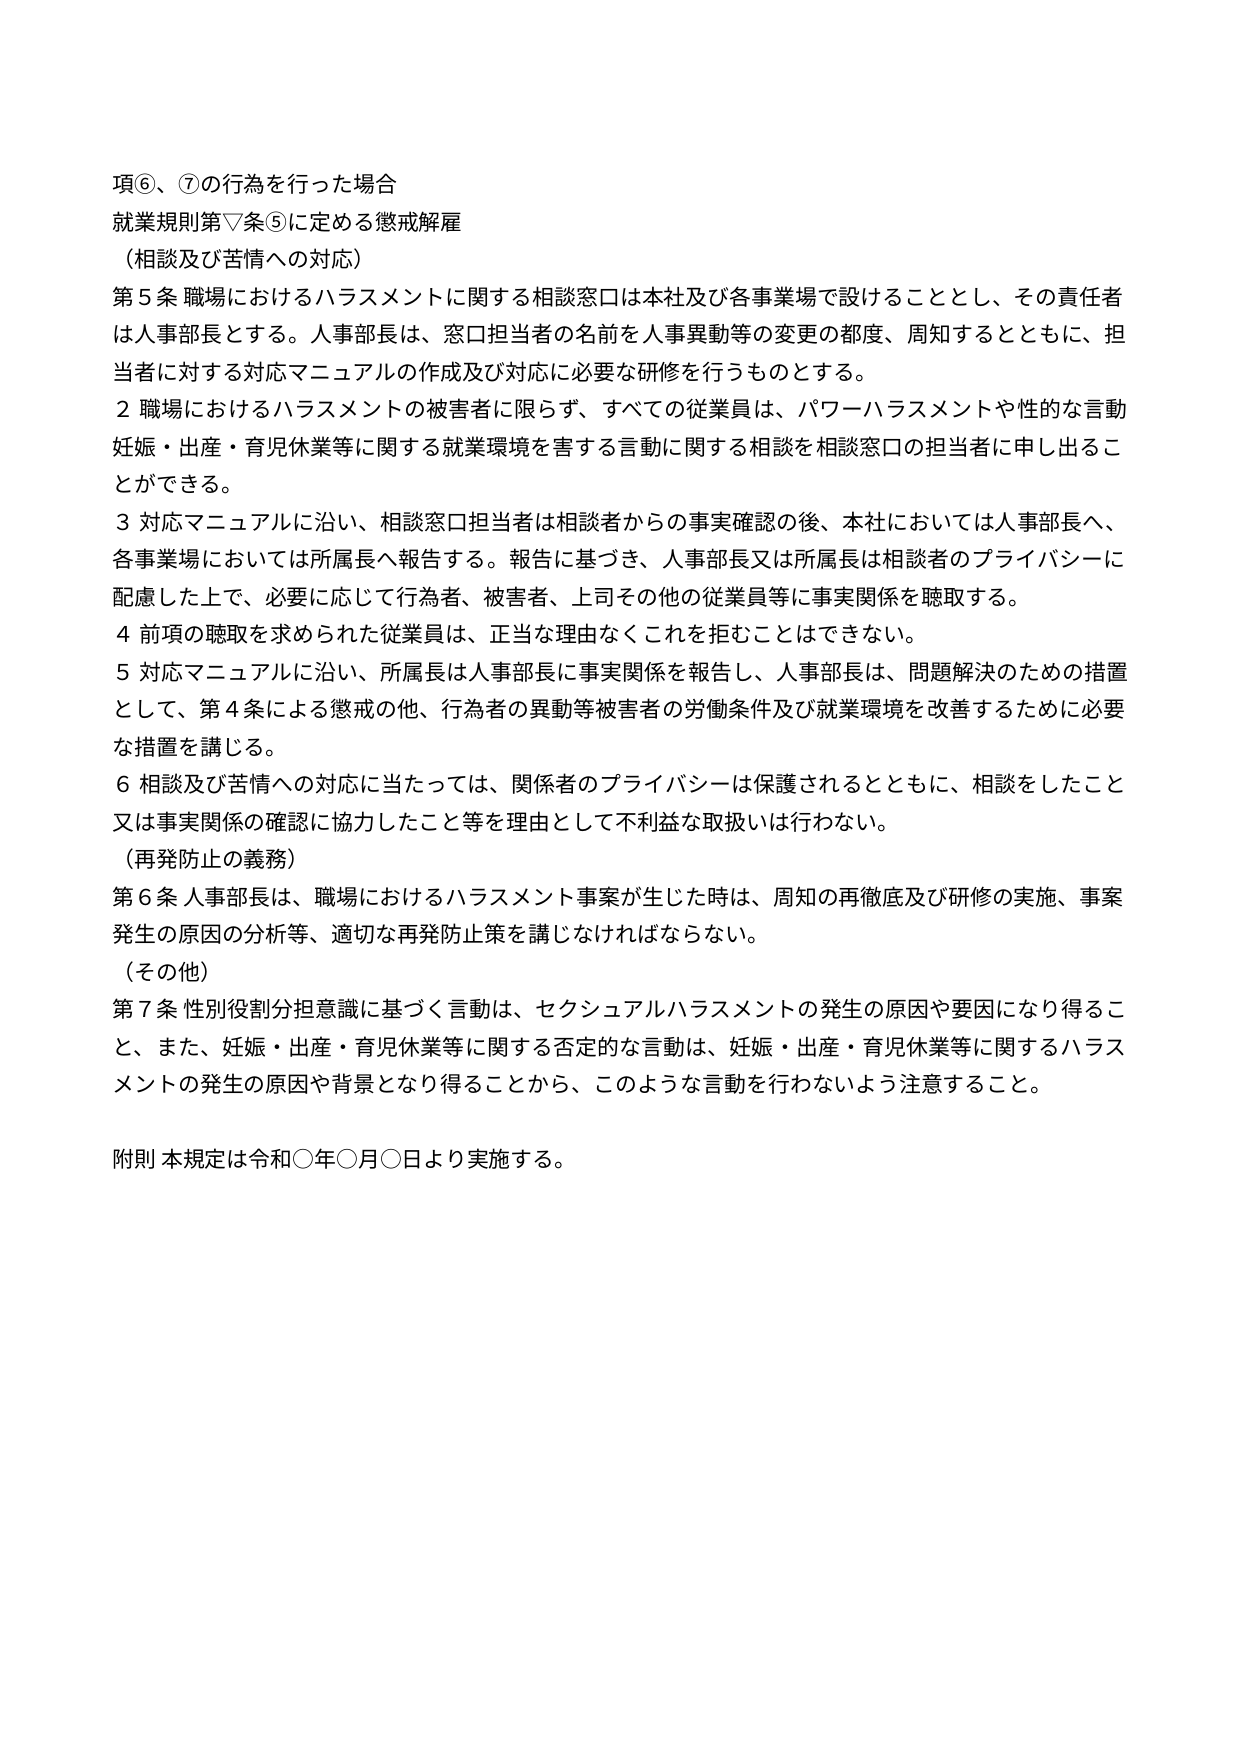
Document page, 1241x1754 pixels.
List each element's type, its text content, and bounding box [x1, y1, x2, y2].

text ６ 相談及び苦情への対応に当たっては、関係者のプライバシーは保護されるとともに、相談をしたこと又は事実関係の確認に協力したこと等を理由として不利益な取扱いは行わない。 [112, 764, 1128, 839]
text 第５条 職場におけるハラスメントに関する相談窓口は本社及び各事業場で設けることとし、その責任者は人事部長とする。人事部長は、窓口担当者の名前を人事異動等の変更の都度、周知するとともに、担当者に対する対応マニュアルの作成及び対応に必要な研修を行うものとする。 [112, 277, 1128, 389]
text 就業規則第▽条⑤に定める懲戒解雇 [112, 202, 1128, 239]
text （相談及び苦情への対応） [112, 239, 1128, 277]
text 第６条 人事部長は、職場におけるハラスメント事案が生じた時は、周知の再徹底及び研修の実施、事案発生の原因の分析等、適切な再発防止策を講じなければならない。 [112, 877, 1128, 952]
text （その他） [112, 952, 1128, 989]
text ５ 対応マニュアルに沿い、所属長は人事部長に事実関係を報告し、人事部長は、問題解決のための措置として、第４条による懲戒の他、行為者の異動等被害者の労働条件及び就業環境を改善するために必要な措置を講じる。 [112, 652, 1128, 764]
text （再発防止の義務） [112, 839, 1128, 877]
text 附則 本規定は令和○年○月○日より実施する。 [112, 1139, 1128, 1177]
text 第７条 性別役割分担意識に基づく言動は、セクシュアルハラスメントの発生の原因や要因になり得ること、また、妊娠・出産・育児休業等に関する否定的な言動は、妊娠・出産・育児休業等に関するハラスメントの発生の原因や背景となり得ることから、このような言動を行わないよう注意すること。 [112, 989, 1128, 1102]
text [112, 164, 1128, 202]
text ３ 対応マニュアルに沿い、相談窓口担当者は相談者からの事実確認の後、本社においては人事部長へ、各事業場においては所属長へ報告する。報告に基づき、人事部長又は所属長は相談者のプライバシーに配慮した上で、必要に応じて行為者、被害者、上司その他の従業員等に事実関係を聴取する。 [112, 502, 1128, 614]
text ２ 職場におけるハラスメントの被害者に限らず、すべての従業員は、パワーハラスメントや性的な言動、妊娠・出産・育児休業等に関する就業環境を害する言動に関する相談を相談窓口の担当者に申し出ることができる。 [112, 389, 1128, 502]
text ４ 前項の聴取を求められた従業員は、正当な理由なくこれを拒むことはできない。 [112, 614, 1128, 652]
